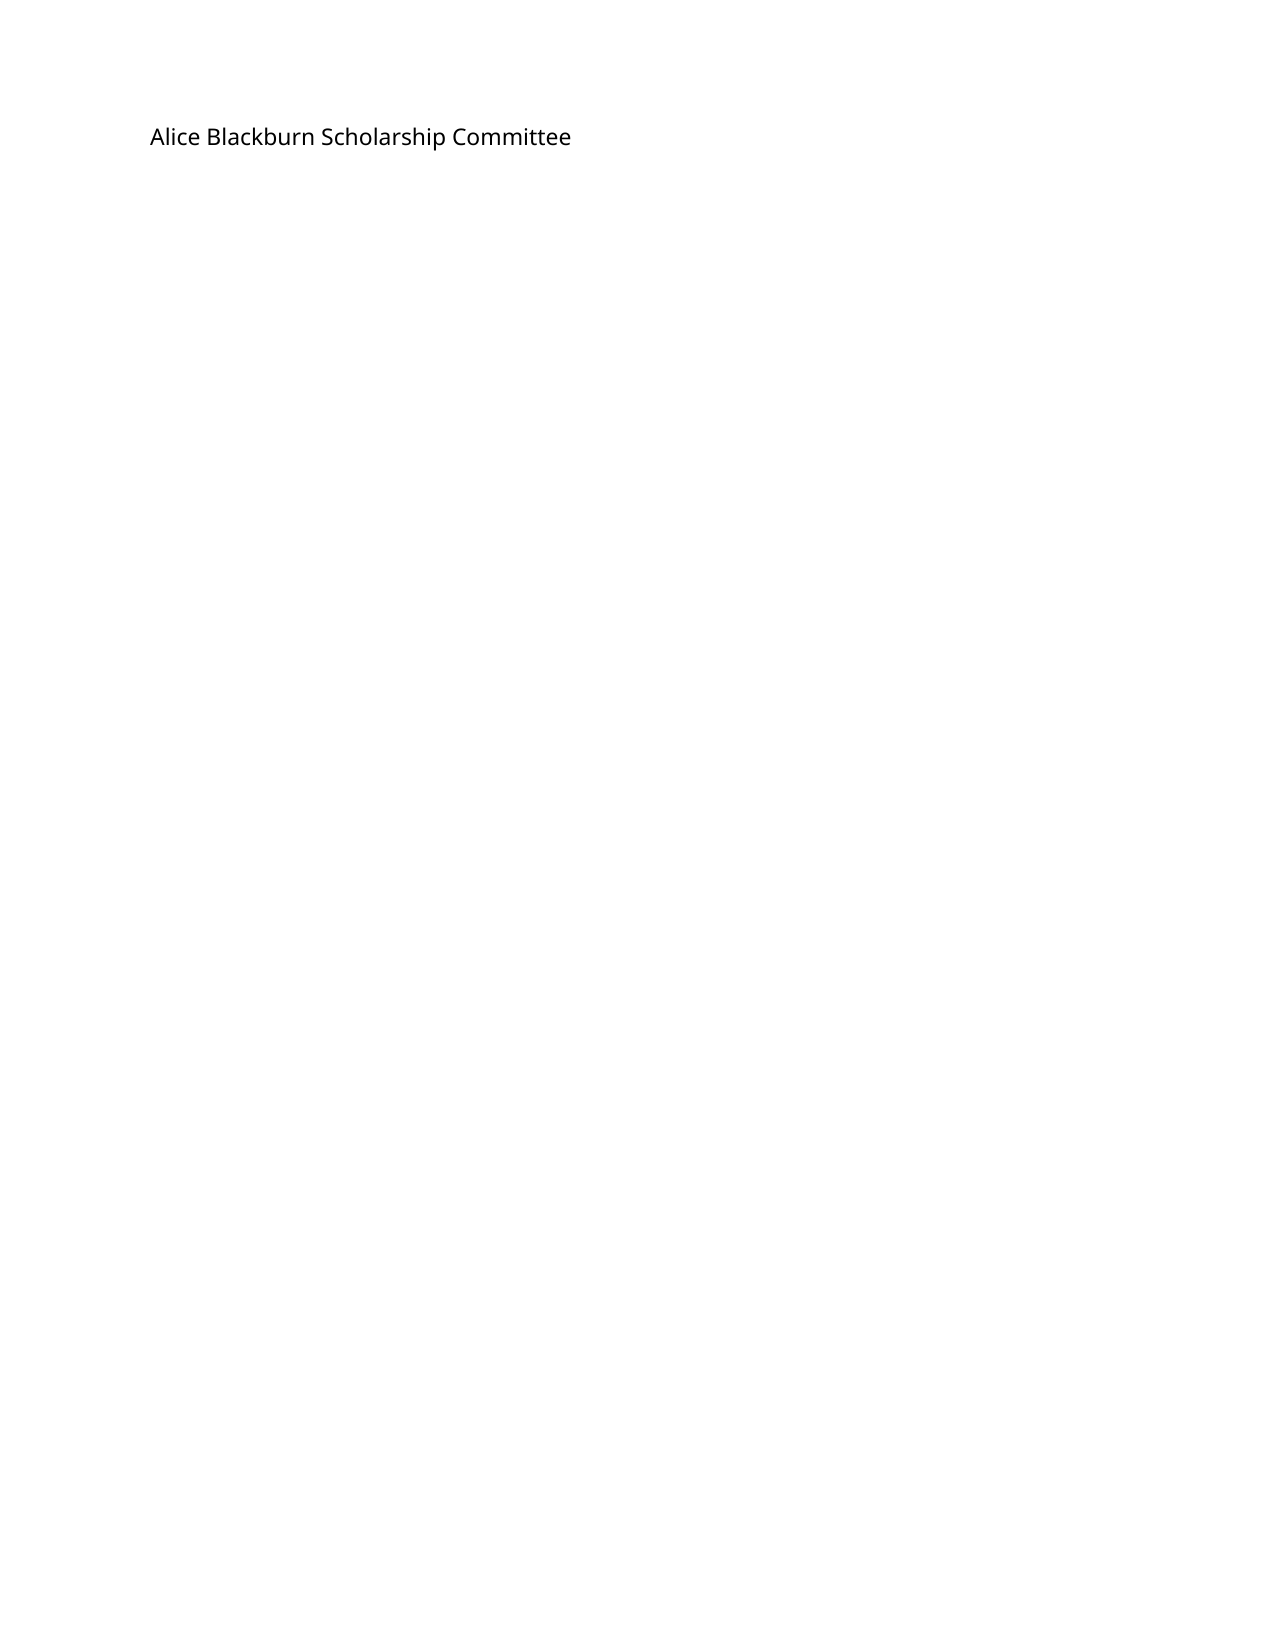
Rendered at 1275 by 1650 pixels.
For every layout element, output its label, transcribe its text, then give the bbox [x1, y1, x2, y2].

text Alice Blackburn Scholarship Committee [150, 121, 1125, 152]
